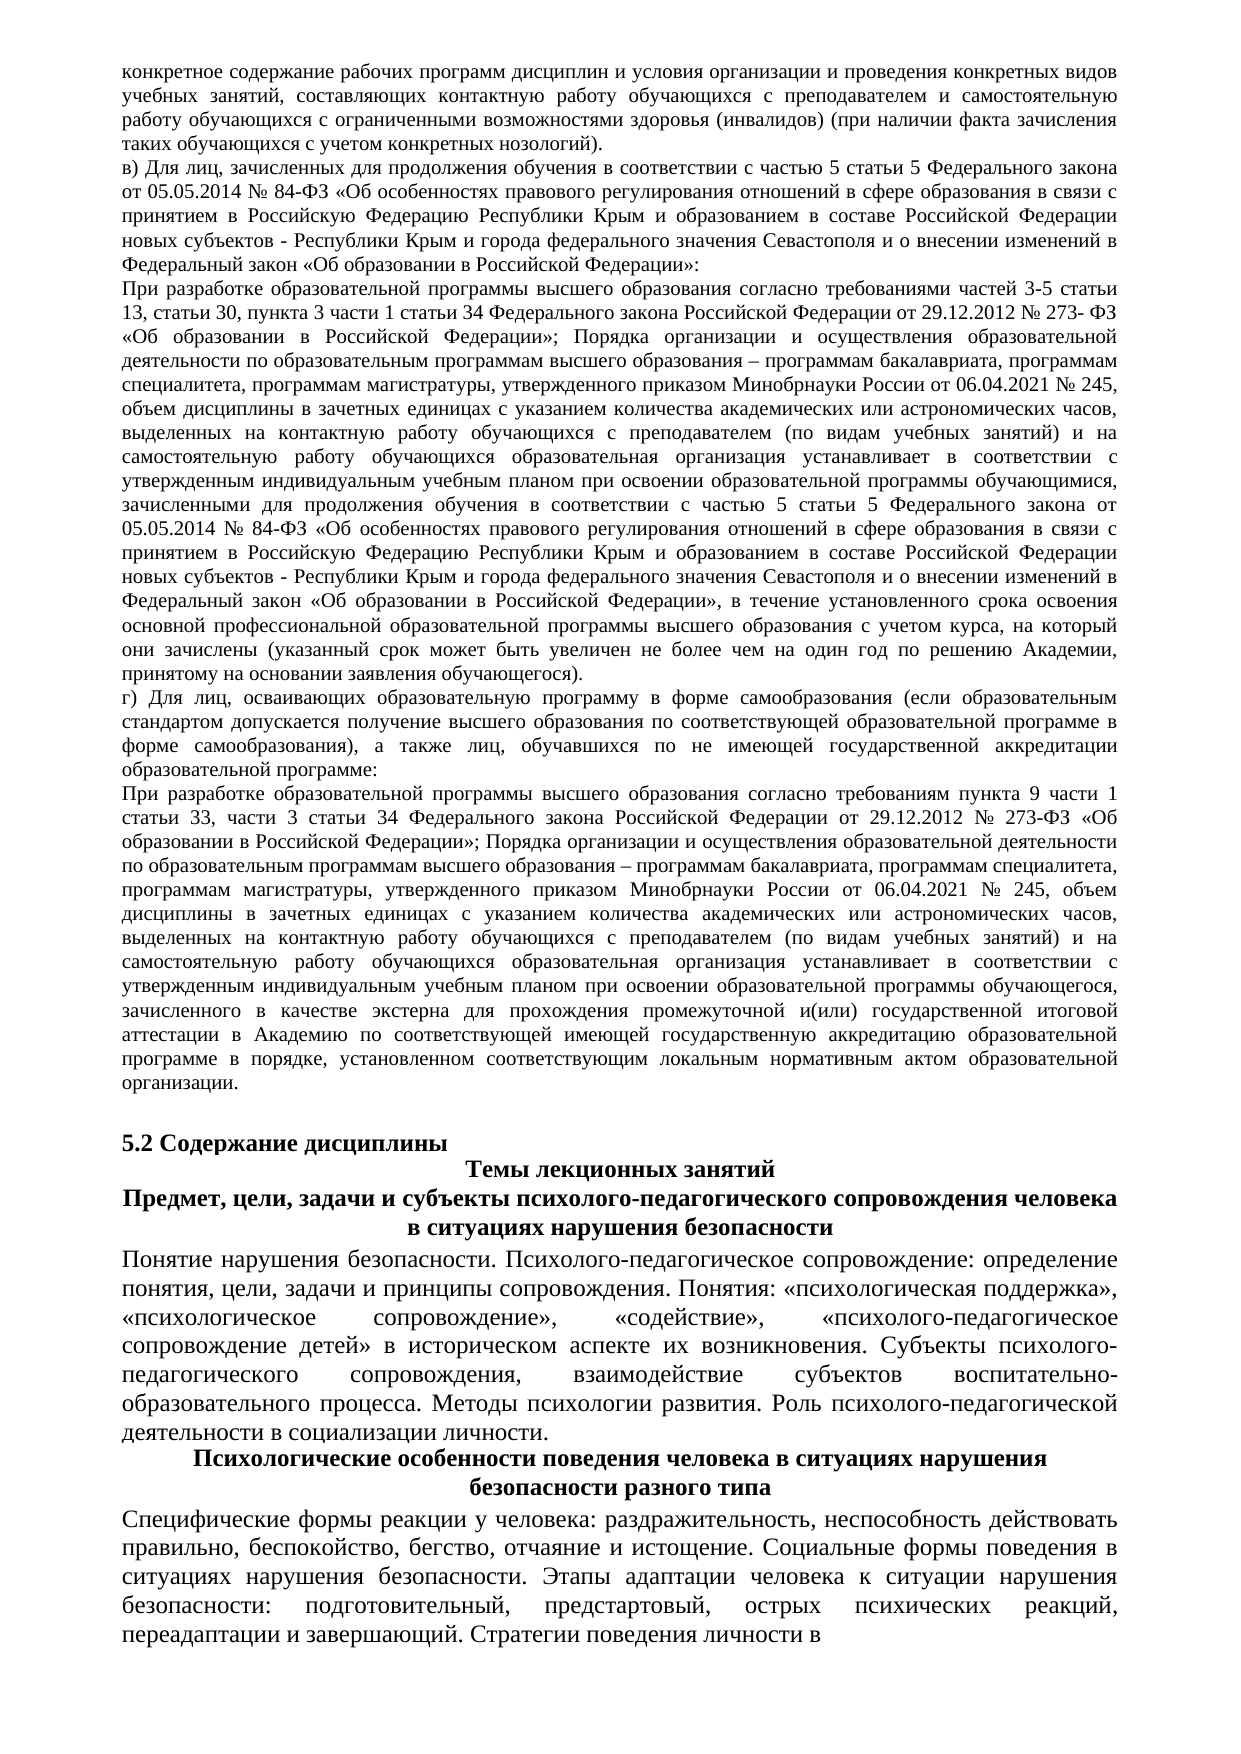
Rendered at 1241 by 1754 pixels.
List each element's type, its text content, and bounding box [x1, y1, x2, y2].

table_cell 5.2 Содержание дисциплины [118, 1094, 1122, 1154]
table_cell Темы лекционных занятий [118, 1155, 1122, 1183]
table_cell Предмет, цели, задачи и субъекты психолого-педагогического сопровождения человека в ситуациях нарушения безопасности [118, 1183, 1122, 1244]
table_header конкретное содержание рабочих программ дисциплин и условия организации и проведения конкретных видов учебных занятий, составляющих контактную работу обучающихся с преподавателем и самостоятельную работу обучающихся с ограниченными возможностями здоровья (инвалидов) (при наличии факта зачисления таких обучающихся с учетом конкретных нозологий). в) Для лиц, зачисленных для продолжения обучения в соответствии с частью 5 статьи 5 Федерального закона от 05.05.2014 № 84-ФЗ «Об особенностях правового регулирования отношений в сфере образования в связи с принятием в Российскую Федерацию Республики Крым и образованием в составе Российской Федерации новых субъектов - Республики Крым и города федерального значения Севастополя и о внесении изменений в Федеральный закон «Об образовании в Российской Федерации»: При разработке образовательной программы высшего образования согласно требованиями частей 3-5 статьи 13, статьи 30, пункта 3 части 1 статьи 34 Федерального закона Российской Федерации от 29.12.2012 № 273- ФЗ «Об образовании в Российской Федерации»; Порядка организации и осуществления образовательной деятельности по образовательным программам высшего образования – программам бакалавриата, программам специалитета, программам магистратуры, утвержденного приказом Минобрнауки России от 06.04.2021 № 245, объем дисциплины в зачетных единицах с указанием количества академических или астрономических часов, выделенных на контактную работу обучающихся с преподавателем (по видам учебных занятий) и на самостоятельную работу обучающихся образовательная организация устанавливает в соответствии с утвержденным индивидуальным учебным планом при освоении образовательной программы обучающимися, зачисленными для продолжения обучения в соответствии с частью 5 статьи 5 Федерального закона от 05.05.2014 № 84-ФЗ «Об особенностях правового регулирования отношений в сфере образования в связи с принятием в Российскую Федерацию Республики Крым и образованием в составе Российской Федерации новых субъектов - Республики Крым и города федерального значения Севастополя и о внесении изменений в Федеральный закон «Об образовании в Российской Федерации», в течение установленного срока освоения основной профессиональной образовательной программы высшего образования с учетом курса, на который они зачислены (указанный срок может быть увеличен не более чем на один год по решению Академии, принятому на основании заявления обучающегося). г) Для лиц, осваивающих образовательную программу в форме самообразования (если образовательным стандартом допускается получение высшего образования по соответствующей образовательной программе в форме самообразования), а также лиц, обучавшихся по не имеющей государственной аккредитации образовательной программе: При разработке образовательной программы высшего образования согласно требованиям пункта 9 части 1 статьи 33, части 3 статьи 34 Федерального закона Российской Федерации от 29.12.2012 № 273-ФЗ «Об образовании в Российской Федерации»; Порядка организации и осуществления образовательной деятельности по образовательным программам высшего образования – программам бакалавриата, программам специалитета, программам магистратуры, утвержденного приказом Минобрнауки России от 06.04.2021 № 245, объем дисциплины в зачетных единицах с указанием количества академических или астрономических часов, выделенных на контактную работу обучающихся с преподавателем (по видам учебных занятий) и на самостоятельную работу обучающихся образовательная организация устанавливает в соответствии с утвержденным индивидуальным учебным планом при освоении образовательной программы обучающегося, зачисленного в качестве экстерна для прохождения промежуточной и(или) государственной итоговой аттестации в Академию по соответствующей имеющей государственную аккредитацию образовательной программе в порядке, установленном соответствующим локальным нормативным актом образовательной организации. [118, 59, 1122, 1093]
table_cell Психологические особенности поведения человека в ситуациях нарушения безопасности разного типа [118, 1443, 1122, 1504]
table_cell Понятие нарушения безопасности. Психолого-педагогическое сопровождение: определение понятия, цели, задачи и принципы сопровождения. Понятия: «психологическая поддержка», «психологическое сопровождение», «содействие», «психолого-педагогическое сопровождение детей» в историческом аспекте их возникновения. Субъекты психолого-педагогического сопровождения, взаимодействие субъектов воспитательно-образовательного процесса. Методы психологии развития. Роль психолого-педагогической деятельности в социализации личности. [118, 1244, 1122, 1443]
table_cell Специфические формы реакции у человека: раздражительность, неспособность действовать правильно, беспокойство, бегство, отчаяние и истощение. Социальные формы поведения в ситуациях нарушения безопасности. Этапы адаптации человека к ситуации нарушения безопасности: подготовительный, предстартовый, острых психических реакций, переадаптации и завершающий. Стратегии поведения личности в [118, 1504, 1122, 1662]
